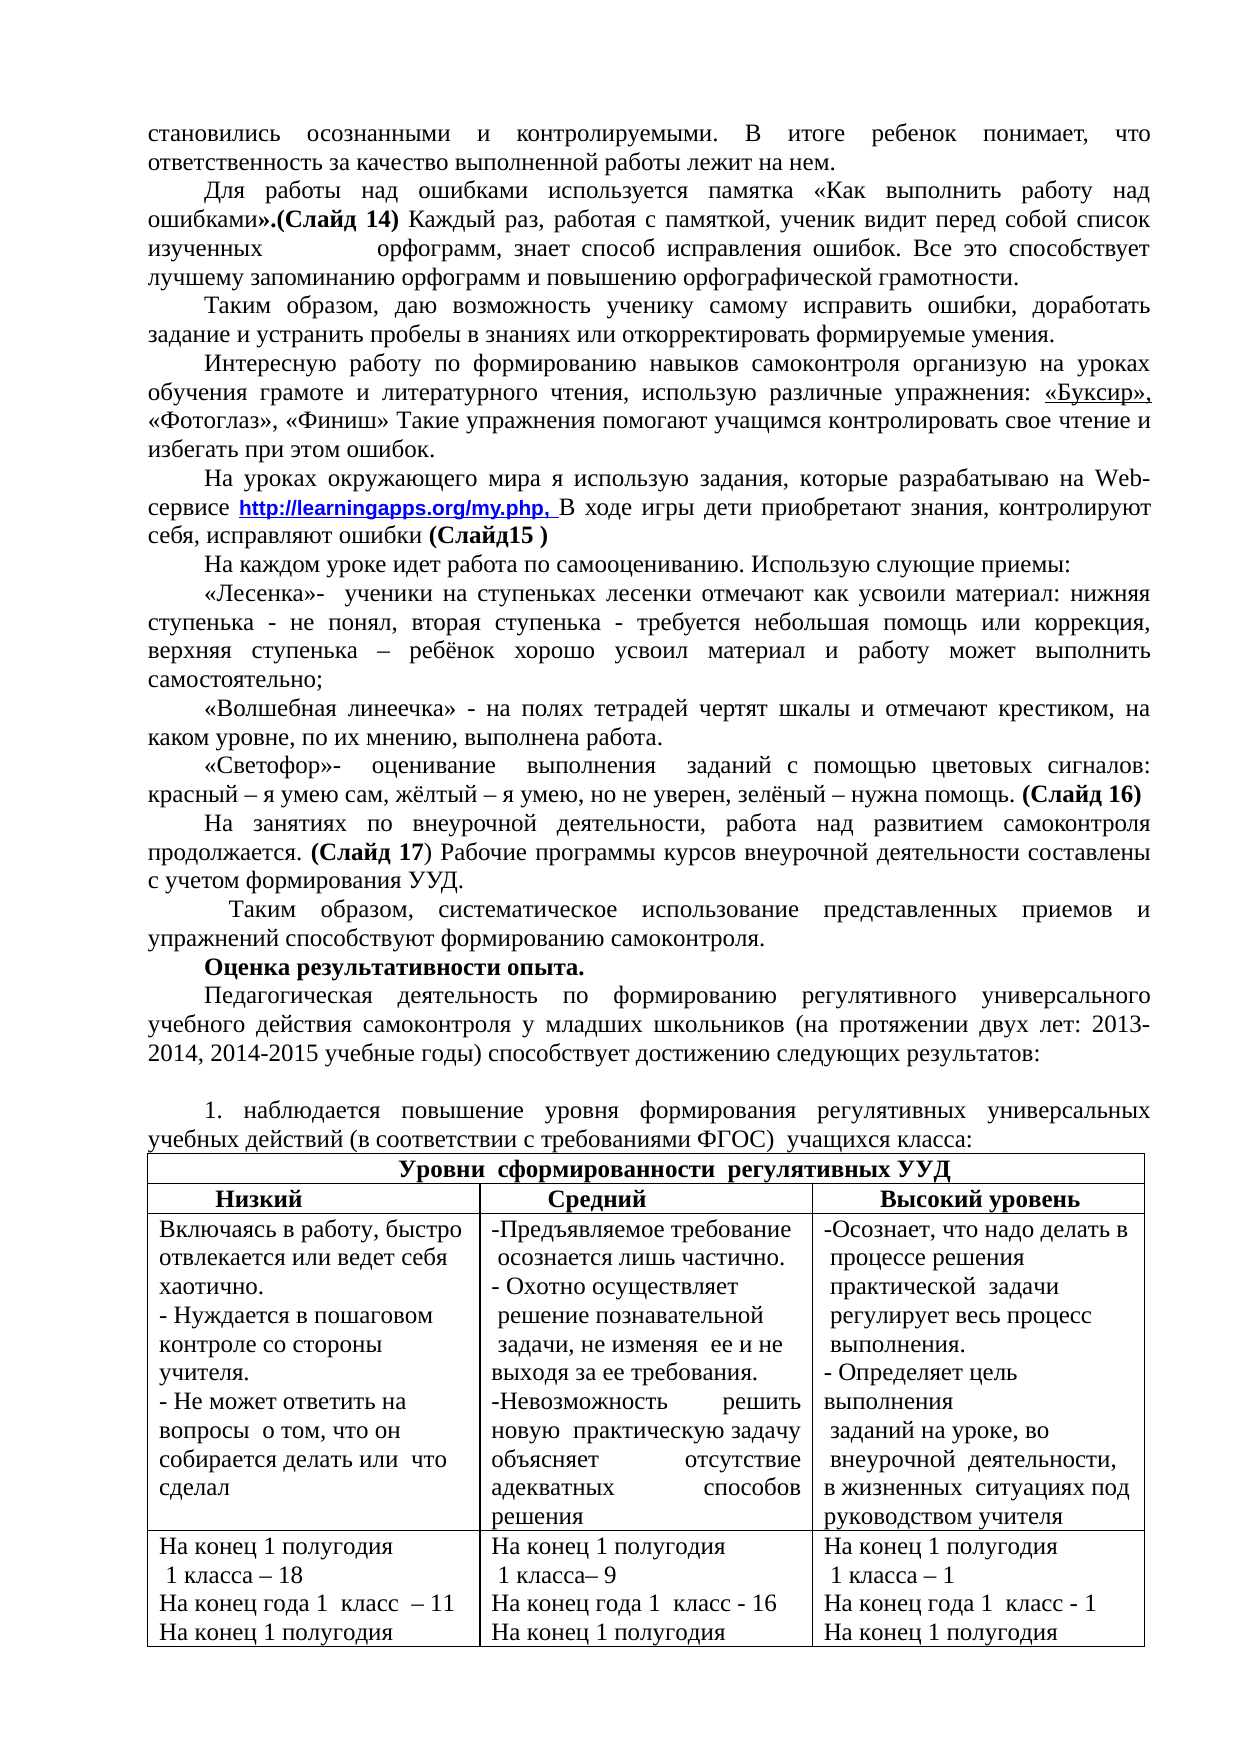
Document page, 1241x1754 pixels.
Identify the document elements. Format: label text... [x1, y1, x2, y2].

text 1. наблюдается повышение уровня формирования регулятивных универсальных учебных действий (в соответствии с требованиями ФГОС) учащихся класса: [148, 1096, 1152, 1153]
table_cell Низкий [148, 1184, 479, 1213]
text Для работы над ошибками используется памятка «Как выполнить работу над ошибками».(Слайд 14) Каждый раз, работая с памяткой, ученик видит перед собой список изученных орфограмм, знает способ исправления ошибок. Все это способствует лучшему запоминанию орфограмм и повышению орфографической грамотности. [148, 176, 1152, 291]
text Интересную работу по формированию навыков самоконтроля организую на уроках обучения грамоте и литературного чтения, использую различные упражнения: «Буксир», «Фотоглаз», «Финиш» Такие упражнения помогают учащимся контролировать свое чтение и избегать при этом ошибок. [148, 348, 1152, 463]
table_cell Включаясь в работу, быстро отвлекается или ведет себя хаотично. - Нуждается в пошаговом контроле со стороны учителя. - Не может ответить на вопросы о том, что он собирается делать или что сделал [148, 1214, 479, 1530]
text На уроках окружающего мира я использую задания, которые разрабатываю на Web-сервисе http://learningapps.org/my.php, В ходе игры дети приобретают знания, контролируют себя, исправляют ошибки (Слайд15 ) [148, 463, 1152, 549]
text «Светофор»- оценивание выполнения заданий с помощью цветовых сигналов: красный – я умею сам, жёлтый – я умею, но не уверен, зелёный – нужна помощь. (Слайд 16) [148, 751, 1152, 808]
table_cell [481, 1531, 812, 1646]
table_cell -Осознает, что надо делать в процессе решения практической задачи регулирует весь процесс выполнения. - Определяет цель выполнения заданий на уроке, во внеурочной деятельности, в жизненных ситуациях под руководством учителя [813, 1214, 1144, 1530]
text Таким образом, даю возможность ученику самому исправить ошибки, доработать задание и устранить пробелы в знаниях или откорректировать формируемые умения. [148, 291, 1152, 348]
table_header Уровни сформированности регулятивных УУД [148, 1154, 1144, 1183]
text «Волшебная линеечка» - на полях тетрадей чертят шкалы и отмечают крестиком, на каком уровне, по их мнению, выполнена работа. [148, 693, 1152, 751]
table_cell Средний [481, 1184, 812, 1213]
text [148, 118, 1152, 176]
text На каждом уроке идет работа по самооцениванию. Использую слующие приемы: [148, 549, 1152, 578]
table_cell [813, 1531, 1144, 1646]
text Оценка результативности опыта. [148, 952, 1152, 981]
text Педагогическая деятельность по формированию регулятивного универсального учебного действия самоконтроля у младших школьников (на протяжении двух лет: 2013-2014, 2014-2015 учебные годы) способствует достижению следующих результатов: [148, 981, 1152, 1067]
table_cell -Предъявляемое требование осознается лишь частично. - Охотно осуществляет решение познавательной задачи, не изменяя ее и не выходя за ее требования. -Невозможность решить новую практическую задачу объясняет отсутствие адекватных способов решения [481, 1214, 812, 1530]
table_cell Высокий уровень [813, 1184, 1144, 1213]
text Таким образом, систематическое использование представленных приемов и упражнений способствуют формированию самоконтроля. [148, 894, 1152, 952]
text На занятиях по внеурочной деятельности, работа над развитием самоконтроля продолжается. (Слайд 17) Рабочие программы курсов внеурочной деятельности составлены с учетом формирования УУД. [148, 808, 1152, 894]
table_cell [148, 1531, 479, 1646]
text «Лесенка»- ученики на ступеньках лесенки отмечают как усвоили материал: нижняя ступенька - не понял, вторая ступенька - требуется небольшая помощь или коррекция, верхняя ступенька – ребёнок хорошо усвоил материал и работу может выполнить самостоятельно; [148, 578, 1152, 693]
